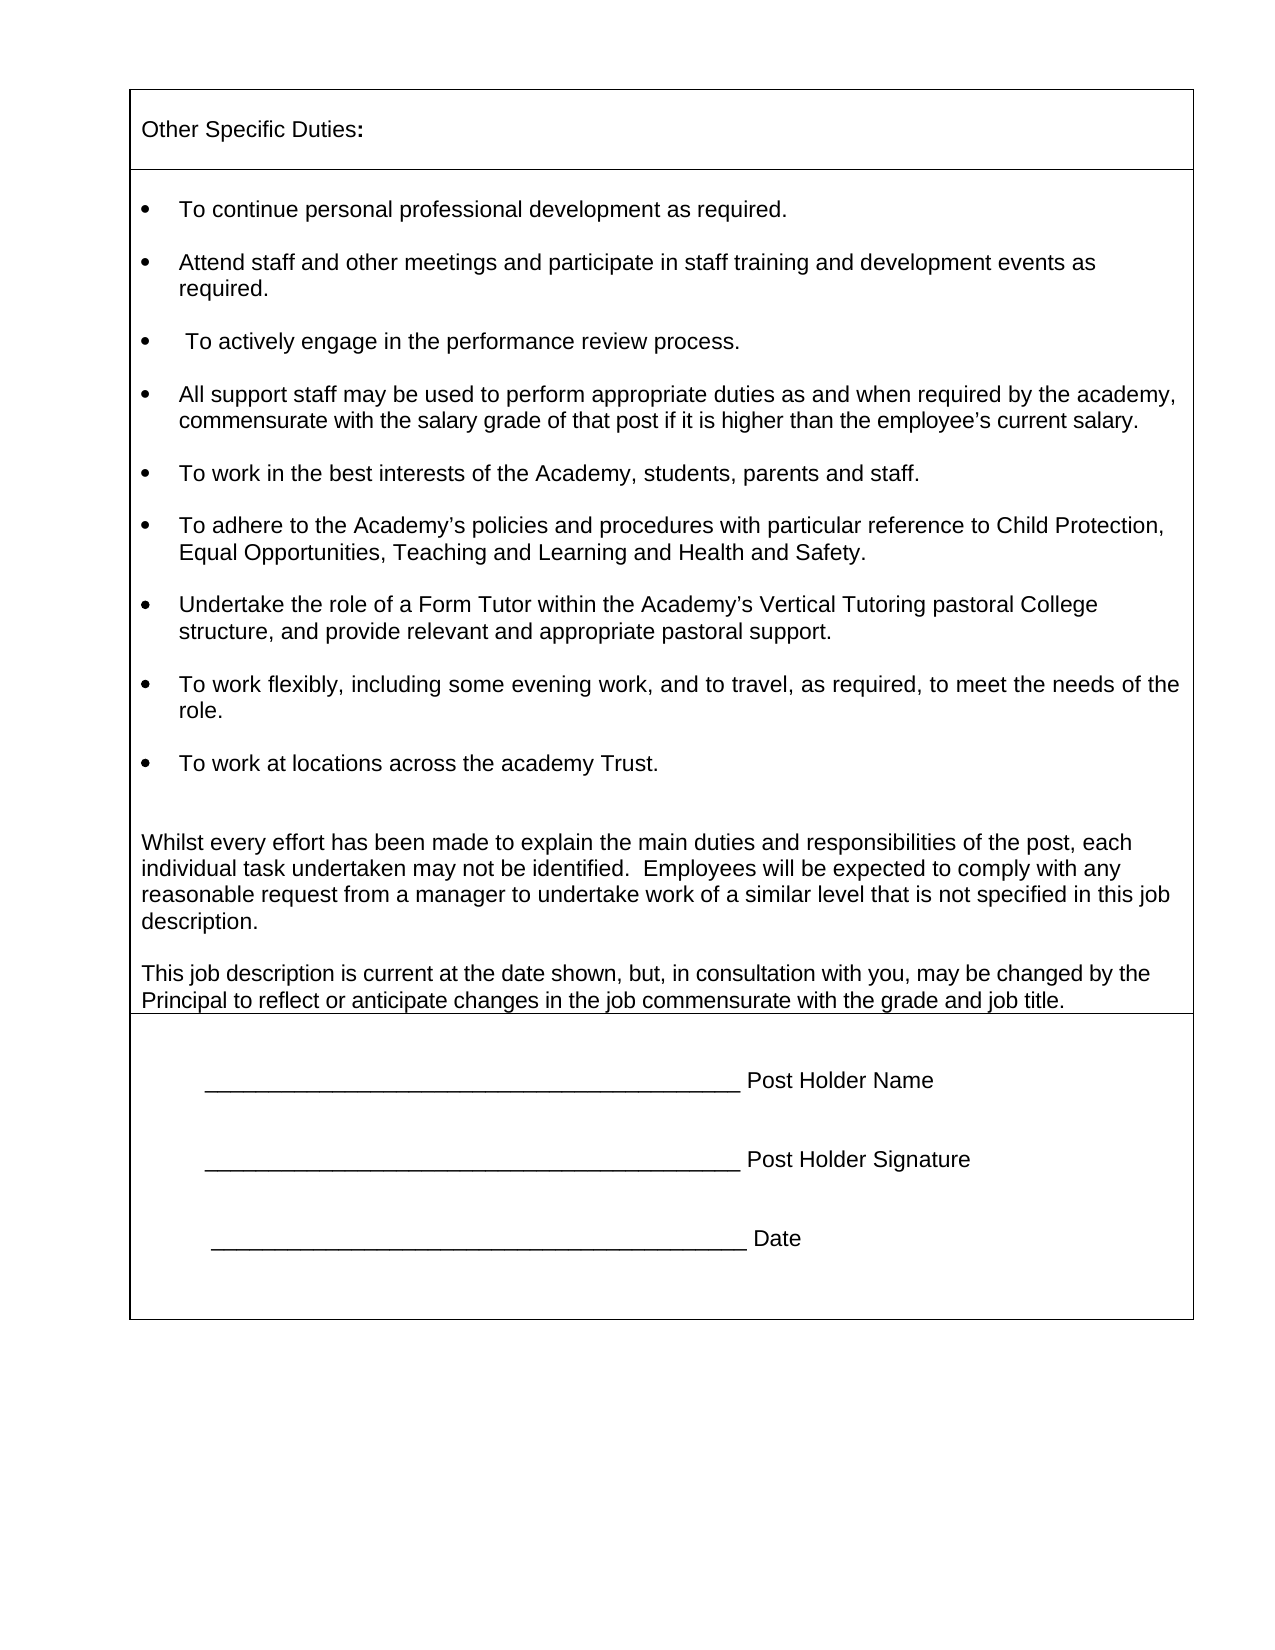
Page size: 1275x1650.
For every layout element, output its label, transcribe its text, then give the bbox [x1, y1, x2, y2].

table_cell __________________________________________ Post Holder Name __________________________________________ Post Holder Signature __________________________________________ Date [131, 1014, 1193, 1319]
table_header Other Specific Duties: [131, 90, 1193, 169]
table_cell To continue personal professional development as required. Attend staff and other meetings and participate in staff training and development events as required. To actively engage in the performance review process. All support staff may be used to perform appropriate duties as and when required by the academy, commensurate with the salary grade of that post if it is higher than the employee’s current salary. To work in the best interests of the Academy, students, parents and staff. To adhere to the Academy’s policies and procedures with particular reference to Child Protection, Equal Opportunities, Teaching and Learning and Health and Safety. Undertake the role of a Form Tutor within the Academy’s Vertical Tutoring pastoral College structure, and provide relevant and appropriate pastoral support. To work flexibly, including some evening work, and to travel, as required, to meet the needs of the role. To work at locations across the academy Trust. Whilst every effort has been made to explain the main duties and responsibilities of the post, each individual task undertaken may not be identified. Employees will be expected to comply with any reasonable request from a manager to undertake work of a similar level that is not specified in this job description. This job description is current at the date shown, but, in consultation with you, may be changed by the Principal to reflect or anticipate changes in the job commensurate with the grade and job title. [131, 170, 1193, 1013]
